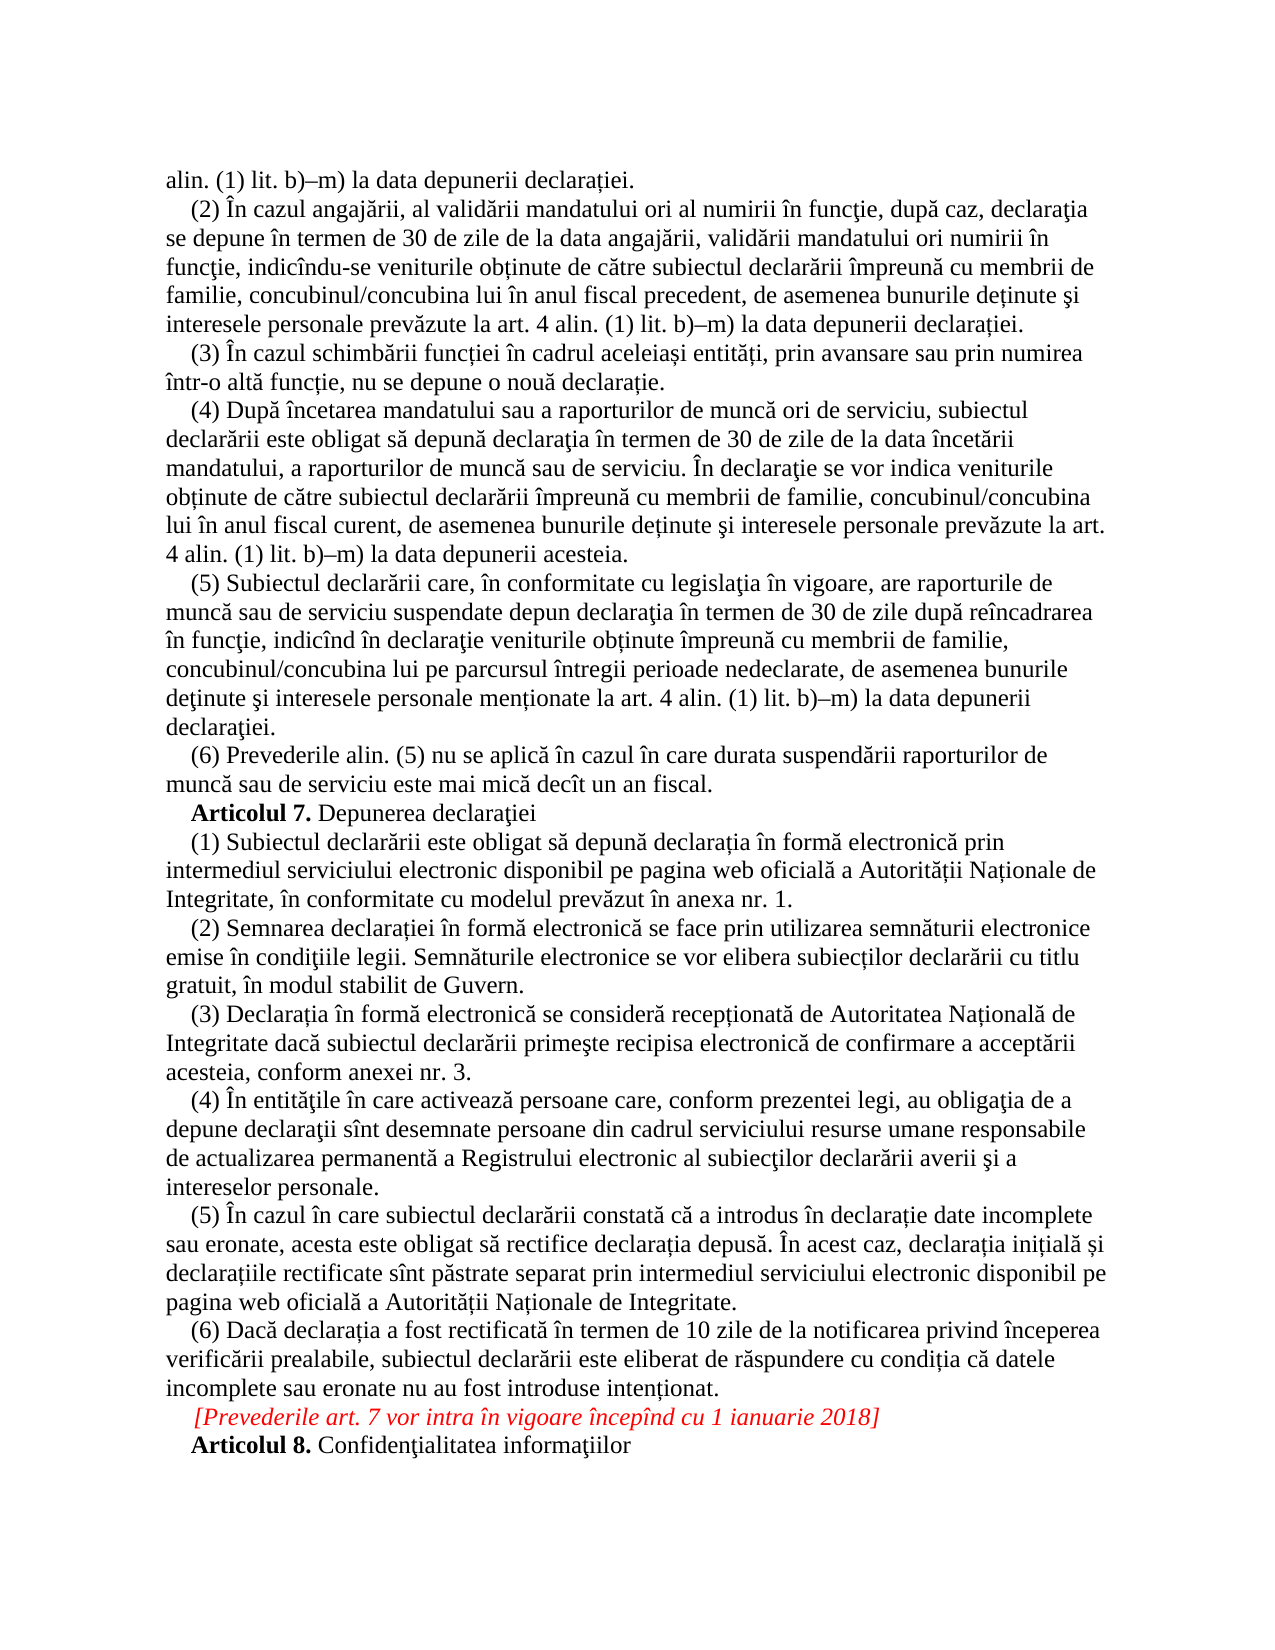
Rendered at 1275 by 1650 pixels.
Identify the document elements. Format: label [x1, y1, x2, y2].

table_cell [150, 150, 1125, 1475]
